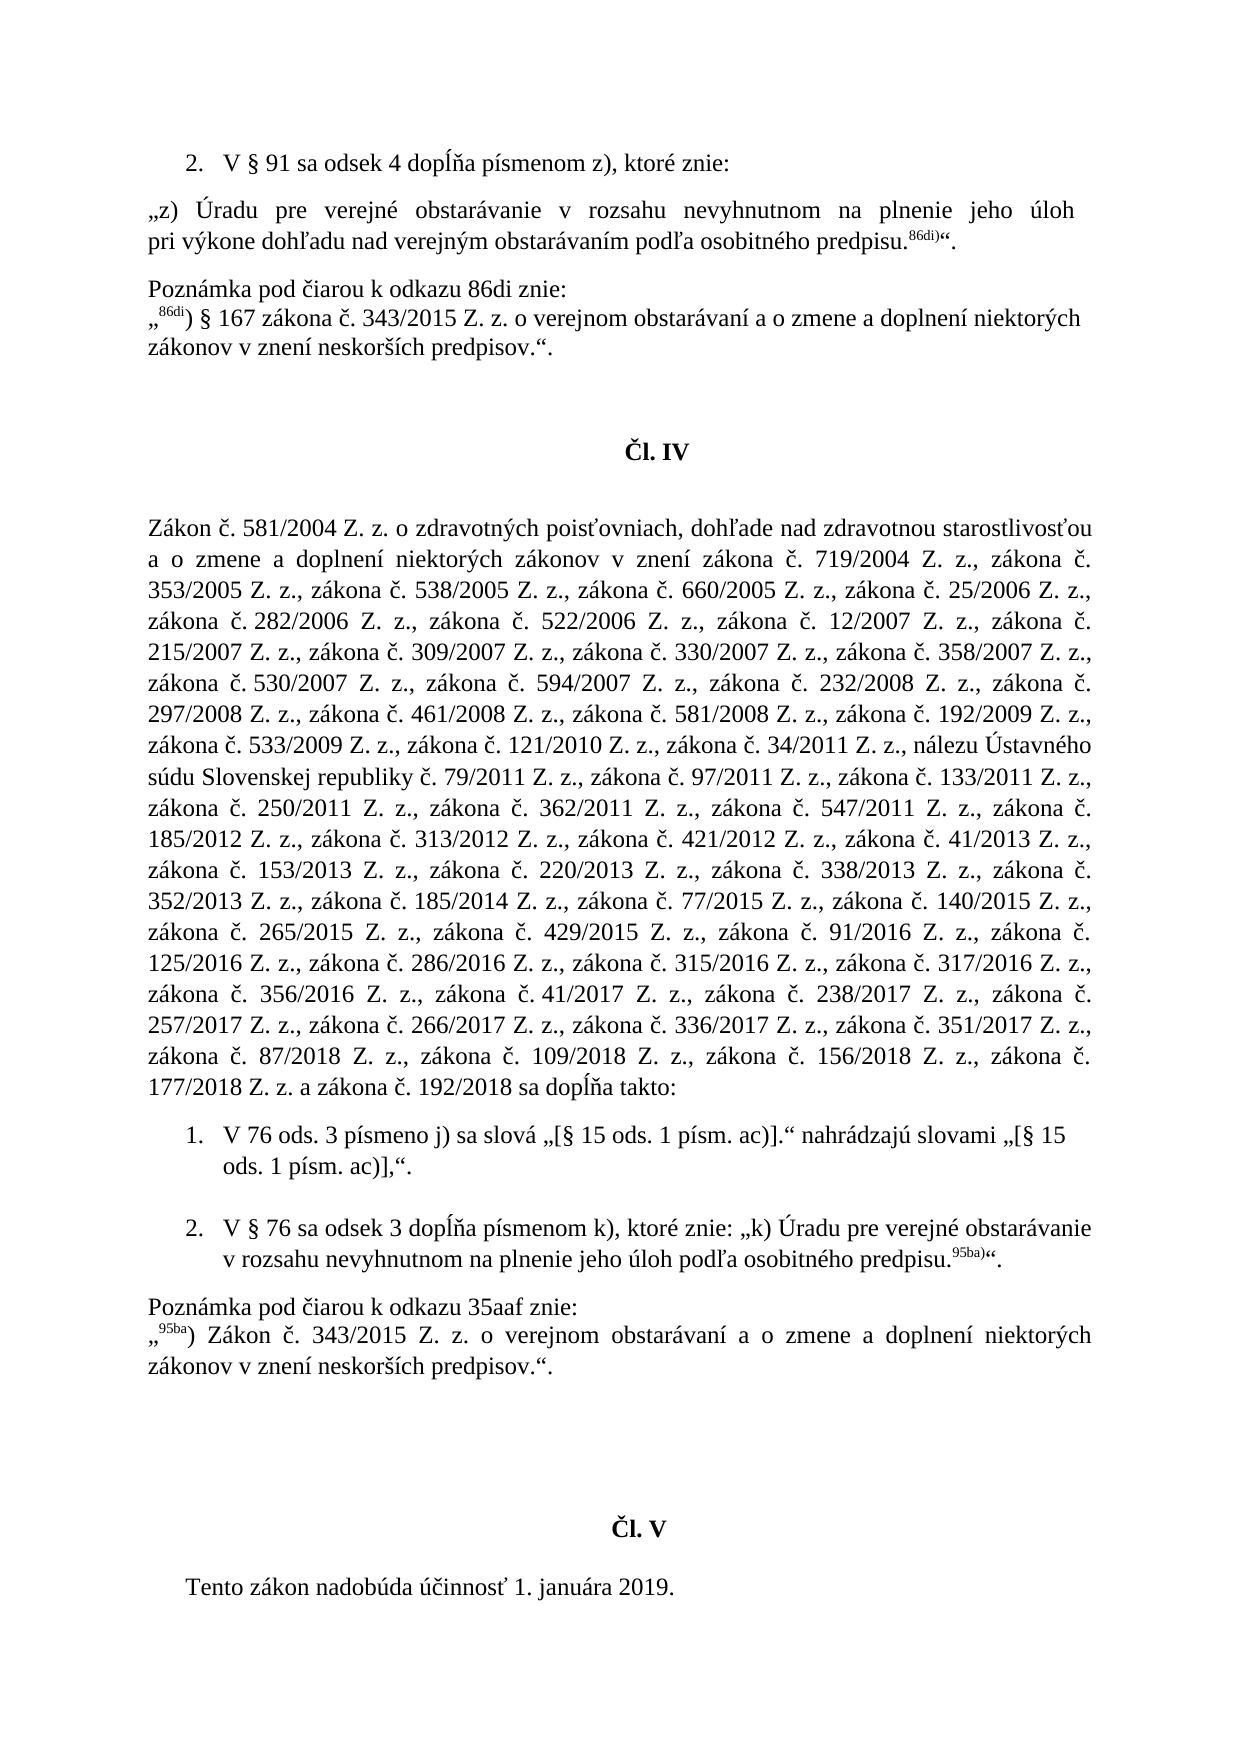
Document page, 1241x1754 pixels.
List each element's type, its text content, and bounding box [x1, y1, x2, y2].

text Poznámka pod čiarou k odkazu 86di znie: [148, 274, 1093, 303]
text Poznámka pod čiarou k odkazu 35aaf znie: [148, 1292, 1093, 1320]
text Zákon č. 581/2004 Z. z. o zdravotných poisťovniach, dohľade nad zdravotnou starostlivosťou a o zmene a doplnení niektorých zákonov v znení zákona č. 719/2004 Z. z., zákona č. 353/2005 Z. z., zákona č. 538/2005 Z. z., zákona č. 660/2005 Z. z., zákona č. 25/2006 Z. z., zákona č. 282/2006 Z. z., zákona č. 522/2006 Z. z., zákona č. 12/2007 Z. z., zákona č. 215/2007 Z. z., zákona č. 309/2007 Z. z., zákona č. 330/2007 Z. z., zákona č. 358/2007 Z. z., zákona č. 530/2007 Z. z., zákona č. 594/2007 Z. z., zákona č. 232/2008 Z. z., zákona č. 297/2008 Z. z., zákona č. 461/2008 Z. z., zákona č. 581/2008 Z. z., zákona č. 192/2009 Z. z., zákona č. 533/2009 Z. z., zákona č. 121/2010 Z. z., zákona č. 34/2011 Z. z., nálezu Ústavného súdu Slovenskej republiky č. 79/2011 Z. z., zákona č. 97/2011 Z. z., zákona č. 133/2011 Z. z., zákona č. 250/2011 Z. z., zákona č. 362/2011 Z. z., zákona č. 547/2011 Z. z., zákona č. 185/2012 Z. z., zákona č. 313/2012 Z. z., zákona č. 421/2012 Z. z., zákona č. 41/2013 Z. z., zákona č. 153/2013 Z. z., zákona č. 220/2013 Z. z., zákona č. 338/2013 Z. z., zákona č. 352/2013 Z. z., zákona č. 185/2014 Z. z., zákona č. 77/2015 Z. z., zákona č. 140/2015 Z. z., zákona č. 265/2015 Z. z., zákona č. 429/2015 Z. z., zákona č. 91/2016 Z. z., zákona č. 125/2016 Z. z., zákona č. 286/2016 Z. z., zákona č. 315/2016 Z. z., zákona č. 317/2016 Z. z., zákona č. 356/2016 Z. z., zákona č. 41/2017 Z. z., zákona č. 238/2017 Z. z., zákona č. 257/2017 Z. z., zákona č. 266/2017 Z. z., zákona č. 336/2017 Z. z., zákona č. 351/2017 Z. z., zákona č. 87/2018 Z. z., zákona č. 109/2018 Z. z., zákona č. 156/2018 Z. z., zákona č. 177/2018 Z. z. a zákona č. 192/2018 sa dopĺňa takto: [148, 513, 1093, 1101]
text Čl. IV [148, 437, 1093, 466]
text „95ba) Zákon č. 343/2015 Z. z. o verejnom obstarávaní a o zmene a doplnení niektorých zákonov v znení neskorších predpisov.“. [148, 1320, 1093, 1380]
text Čl. V [185, 1514, 1093, 1543]
list V § 91 sa odsek 4 dopĺňa písmenom z), ktoré znie: [185, 148, 1093, 176]
text „z) Úradu pre verejné obstarávanie v rozsahu nevyhnutnom na plnenie jeho úloh pri výkone dohľadu nad verejným obstarávaním podľa osobitného predpisu.86di)“. [148, 195, 1093, 255]
list V 76 ods. 3 písmeno j) sa slová „[§ 15 ods. 1 písm. ac)].“ nahrádzajú slovami „[§ 15 ods. 1 písm. ac)],“. [185, 1120, 1093, 1179]
text „86di) § 167 zákona č. 343/2015 Z. z. o verejnom obstarávaní a o zmene a doplnení niektorých zákonov v znení neskorších predpisov.“. [148, 303, 1093, 360]
text Tento zákon nadobúda účinnosť 1. januára 2019. [185, 1572, 1093, 1600]
list V § 76 sa odsek 3 dopĺňa písmenom k), ktoré znie: „k) Úradu pre verejné obstarávanie v rozsahu nevyhnutnom na plnenie jeho úloh podľa osobitného predpisu.95ba)“. [185, 1213, 1093, 1273]
